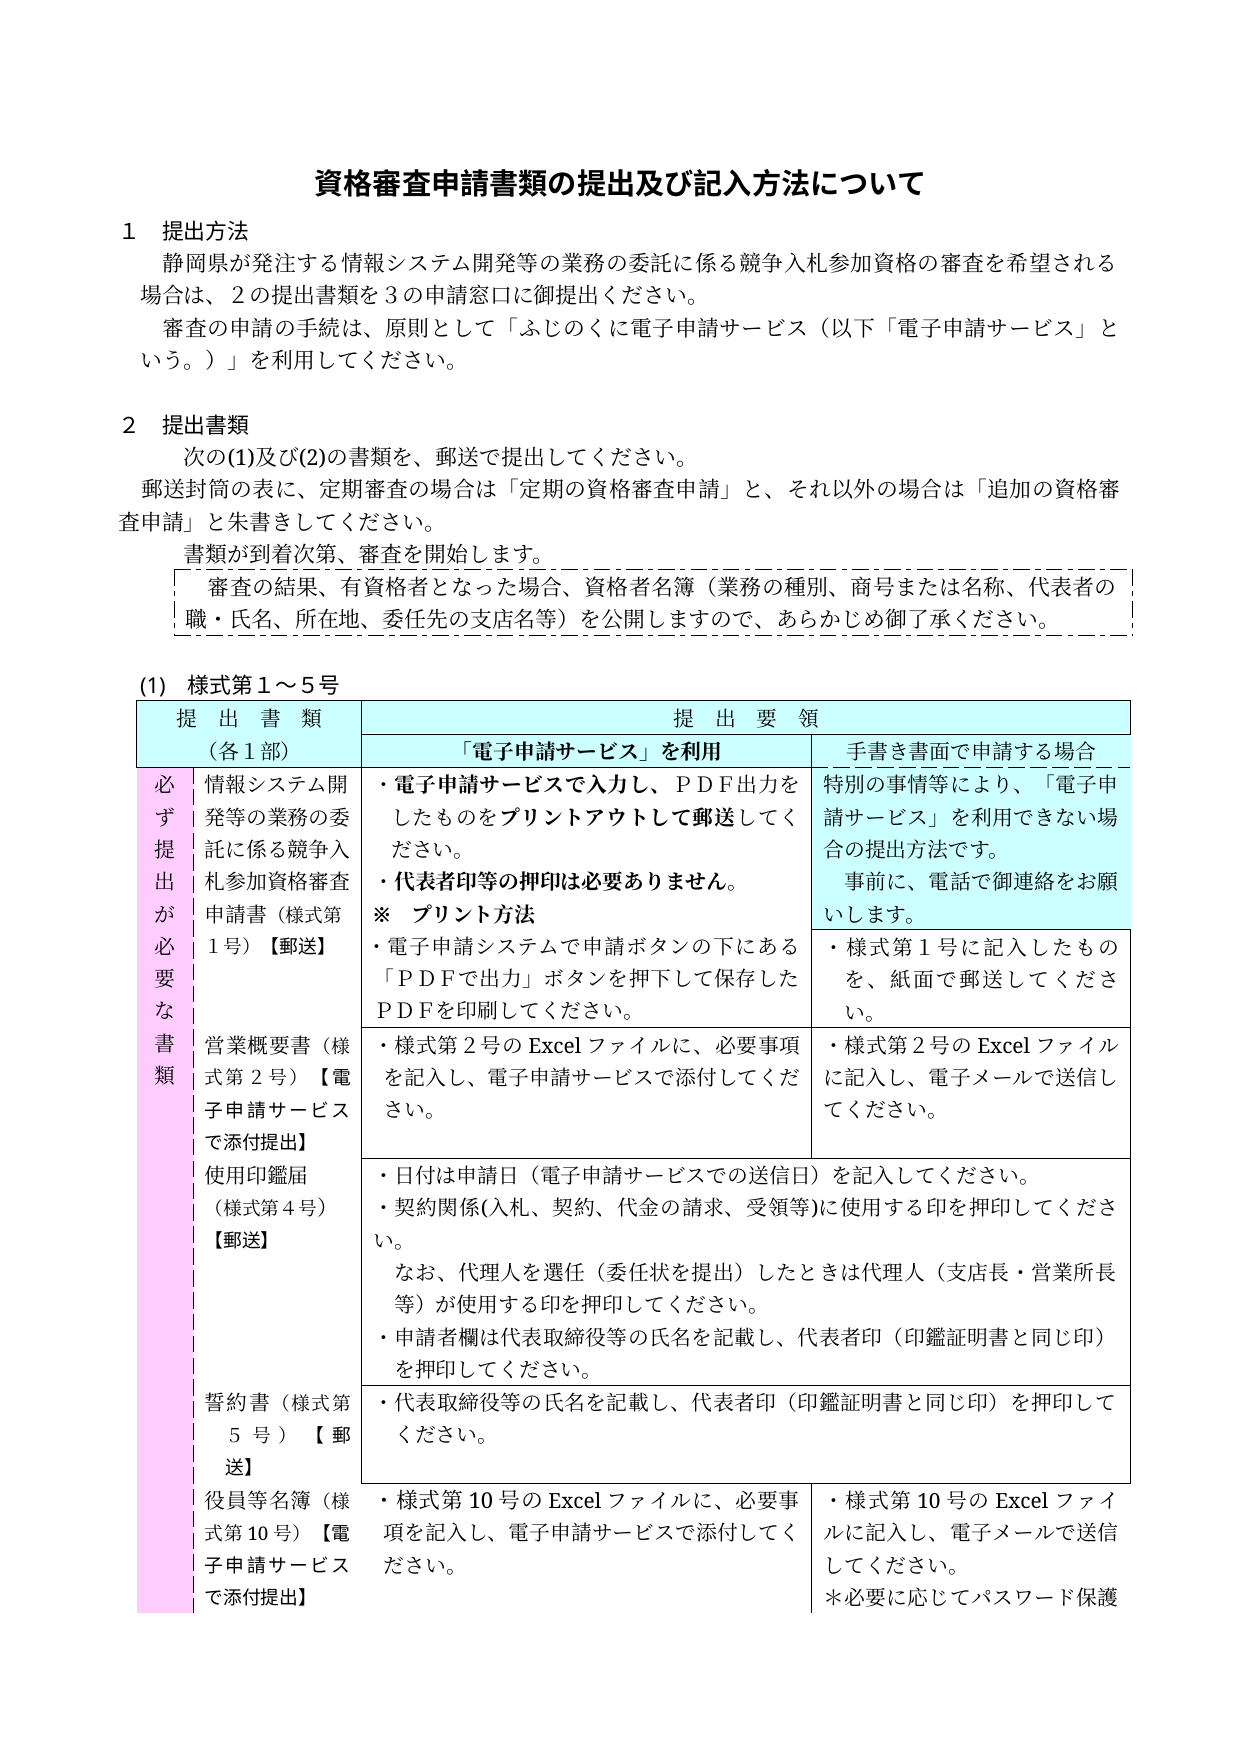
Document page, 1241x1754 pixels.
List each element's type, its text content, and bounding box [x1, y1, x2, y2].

table_cell ・様式第２号のExcelファイルに記入し、電子メールで送信してください。 [812, 1028, 1130, 1157]
text 審査の申請の手続は、原則として「ふじのくに電子申請サービス（以下「電子申請サービス」という。）」を利用してください。 [118, 311, 1122, 375]
text 書類が到着次第、審査を開始します。 [118, 537, 1122, 569]
table_cell 特別の事情等により、「電子申請サービス」を利用できない場合の提出方法です。 事前に、電話で御連絡をお願いします。 [812, 767, 1131, 929]
table_cell 「電子申請サービス」を利用 [362, 735, 811, 767]
table_cell ・様式第１号に記入したものを、紙面で郵送してください。 [812, 930, 1130, 1027]
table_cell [812, 1484, 1131, 1613]
table_cell ・様式第２号のExcelファイルに、必要事項を記入し、電子申請サービスで添付してください。 [362, 1028, 811, 1157]
table_cell ・電子申請サービスで入力し、ＰＤＦ出力をしたものをプリントアウトして郵送してください。 ・代表者印等の押印は必要ありません。 ※ プリント方法 ・電子申請システムで申請ボタンの下にある「ＰＤＦで出力」ボタンを押下して保存したＰＤＦを印刷してください。 [362, 768, 811, 1027]
text １ 提出方法 [118, 214, 1122, 246]
table_header 審査の結果、有資格者となった場合、資格者名簿（業務の種別、商号または名称、代表者の職・氏名、所在地、委任先の支店名等）を公開しますので、あらかじめ御了承ください。 [174, 569, 1132, 634]
text 資格審査申請書類の提出及び記入方法について [118, 149, 1122, 214]
text 郵送封筒の表に、定期審査の場合は「定期の資格審査申請」と、それ以外の場合は「追加の資格審査申請」と朱書きしてください。 [74, 472, 1122, 537]
table_cell ・日付は申請日（電子申請サービスでの送信日）を記入してください。 ・契約関係(入札、契約、代金の請求、受領等)に使用する印を押印してください。 なお、代理人を選任（委任状を提出）したときは代理人（支店長・営業所長等）が使用する印を押印してください。 ・申請者欄は代表取締役等の氏名を記載し、代表者印（印鑑証明書と同じ印）を押印してください。 [362, 1159, 1130, 1384]
table_cell 営業概要書（様式第２号）【電子申請サービスで添付提出】 [193, 1027, 361, 1157]
table_cell 誓約書（様式第５号）【郵送】 [193, 1385, 361, 1482]
text (1) 様式第１～５号 [118, 668, 1122, 700]
table_cell 情報システム開発等の業務の委託に係る競争入札参加資格審査申請書（様式第１号）【郵送】 [193, 768, 361, 1027]
text ２ 提出書類 [118, 407, 1122, 440]
table_cell 使用印鑑届 （様式第４号） 【郵送】 [193, 1158, 361, 1384]
text 静岡県が発注する情報システム開発等の業務の委託に係る競争入札参加資格の審査を希望される場合は、２の提出書類を３の申請窓口に御提出ください。 [118, 246, 1122, 311]
table_cell 手書き書面で申請する場合 [812, 735, 1131, 767]
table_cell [193, 1483, 362, 1613]
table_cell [362, 1484, 811, 1613]
table_header 提 出 書 類 （各１部） [137, 701, 361, 767]
table_header 提 出 要 領 [362, 701, 1130, 733]
text 次の(1)及び(2)の書類を、郵送で提出してください。 [118, 440, 1122, 472]
table_cell 必ず提出が必要な書類 [137, 768, 193, 1613]
table_cell ・代表取締役等の氏名を記載し、代表者印（印鑑証明書と同じ印）を押印してください。 [362, 1386, 1130, 1482]
